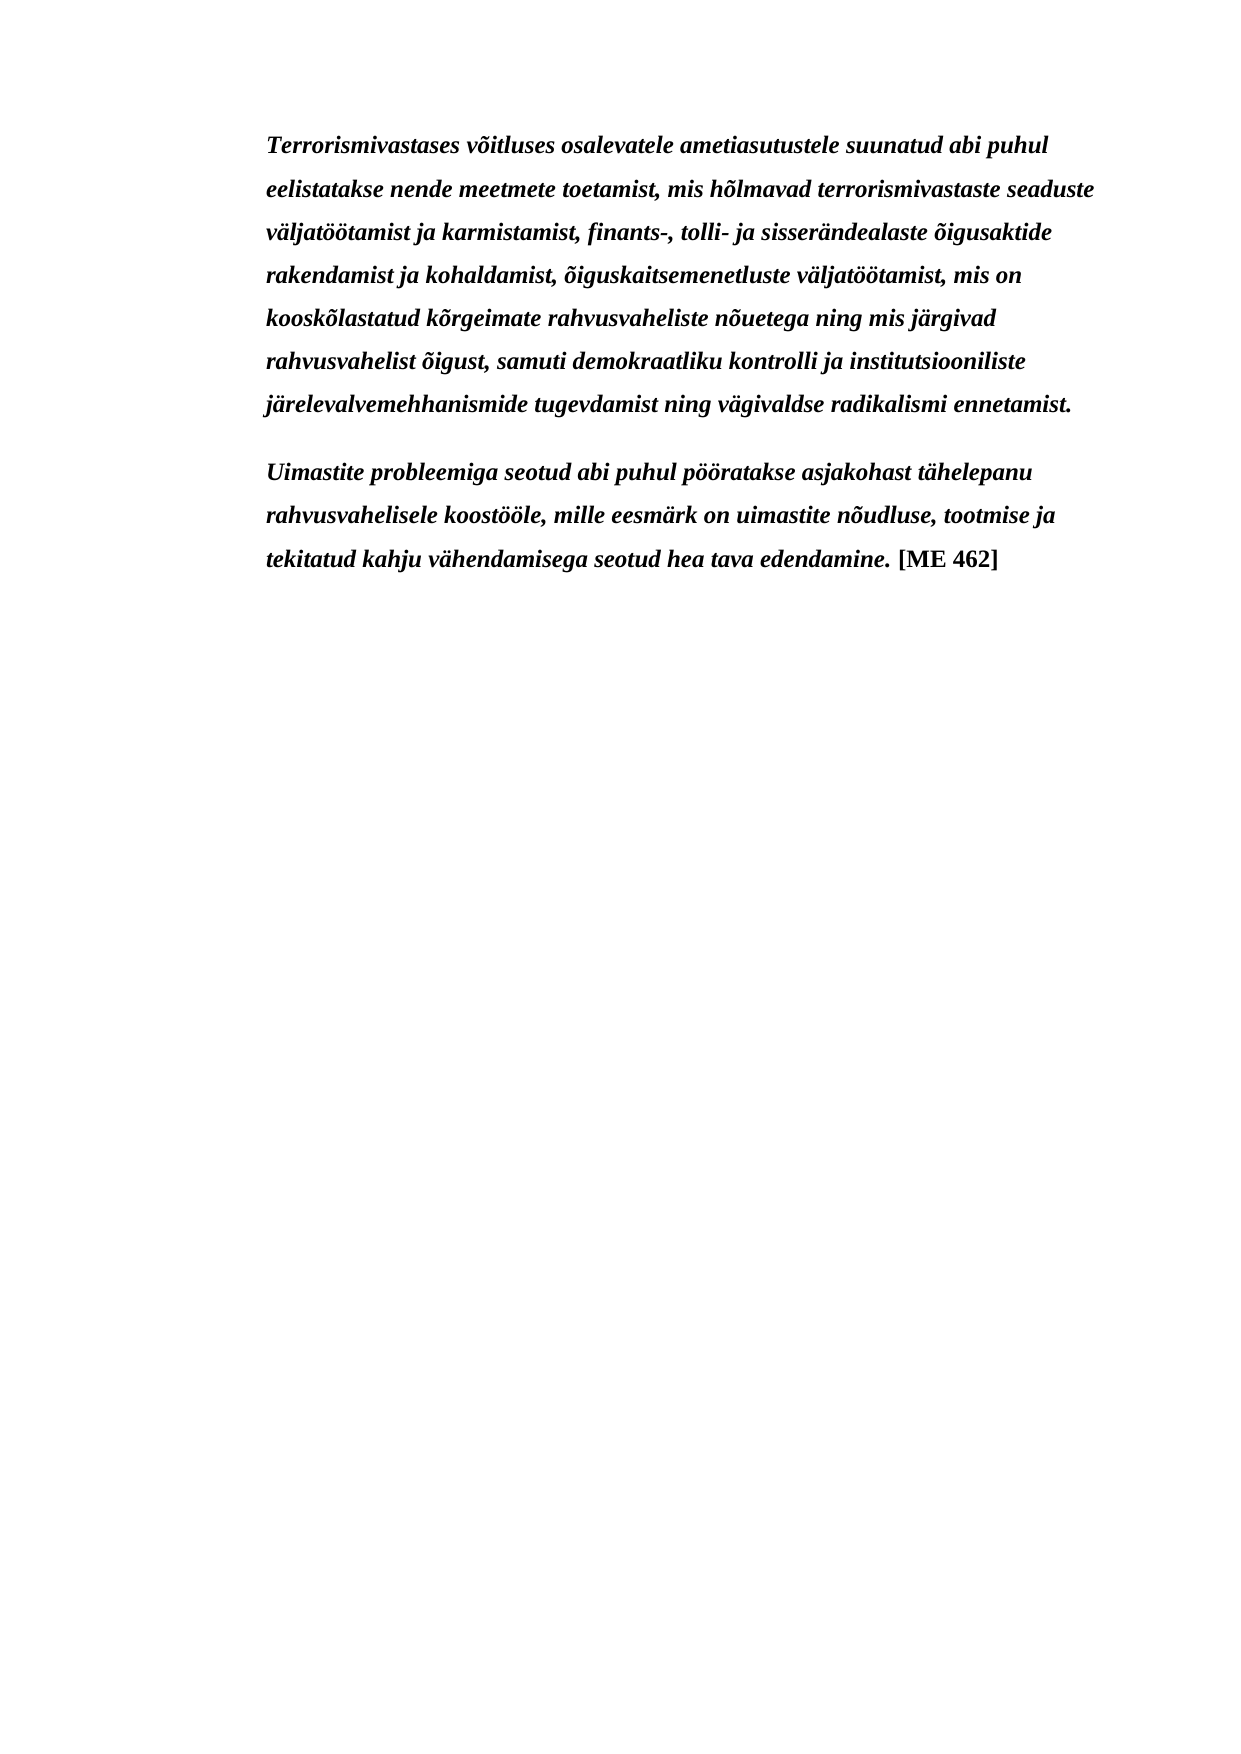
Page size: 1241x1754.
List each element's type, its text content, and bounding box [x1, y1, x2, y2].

text Uimastite probleemiga seotud abi puhul pööratakse asjakohast tähelepanu rahvusvahelisele koostööle, mille eesmärk on uimastite nõudluse, tootmise ja tekitatud kahju vähendamisega seotud hea tava edendamine. [ME 462] [266, 457, 1122, 572]
text Terrorismivastases võitluses osalevatele ametiasutustele suunatud abi puhul eelistatakse nende meetmete toetamist, mis hõlmavad terrorismivastaste seaduste väljatöötamist ja karmistamist, finants-, tolli- ja sisserändealaste õigusaktide rakendamist ja kohaldamist, õiguskaitsemenetluste väljatöötamist, mis on kooskõlastatud kõrgeimate rahvusvaheliste nõuetega ning mis järgivad rahvusvahelist õigust, samuti demokraatliku kontrolli ja institutsiooniliste järelevalvemehhanismide tugevdamist ning vägivaldse radikalismi ennetamist. [266, 131, 1122, 418]
